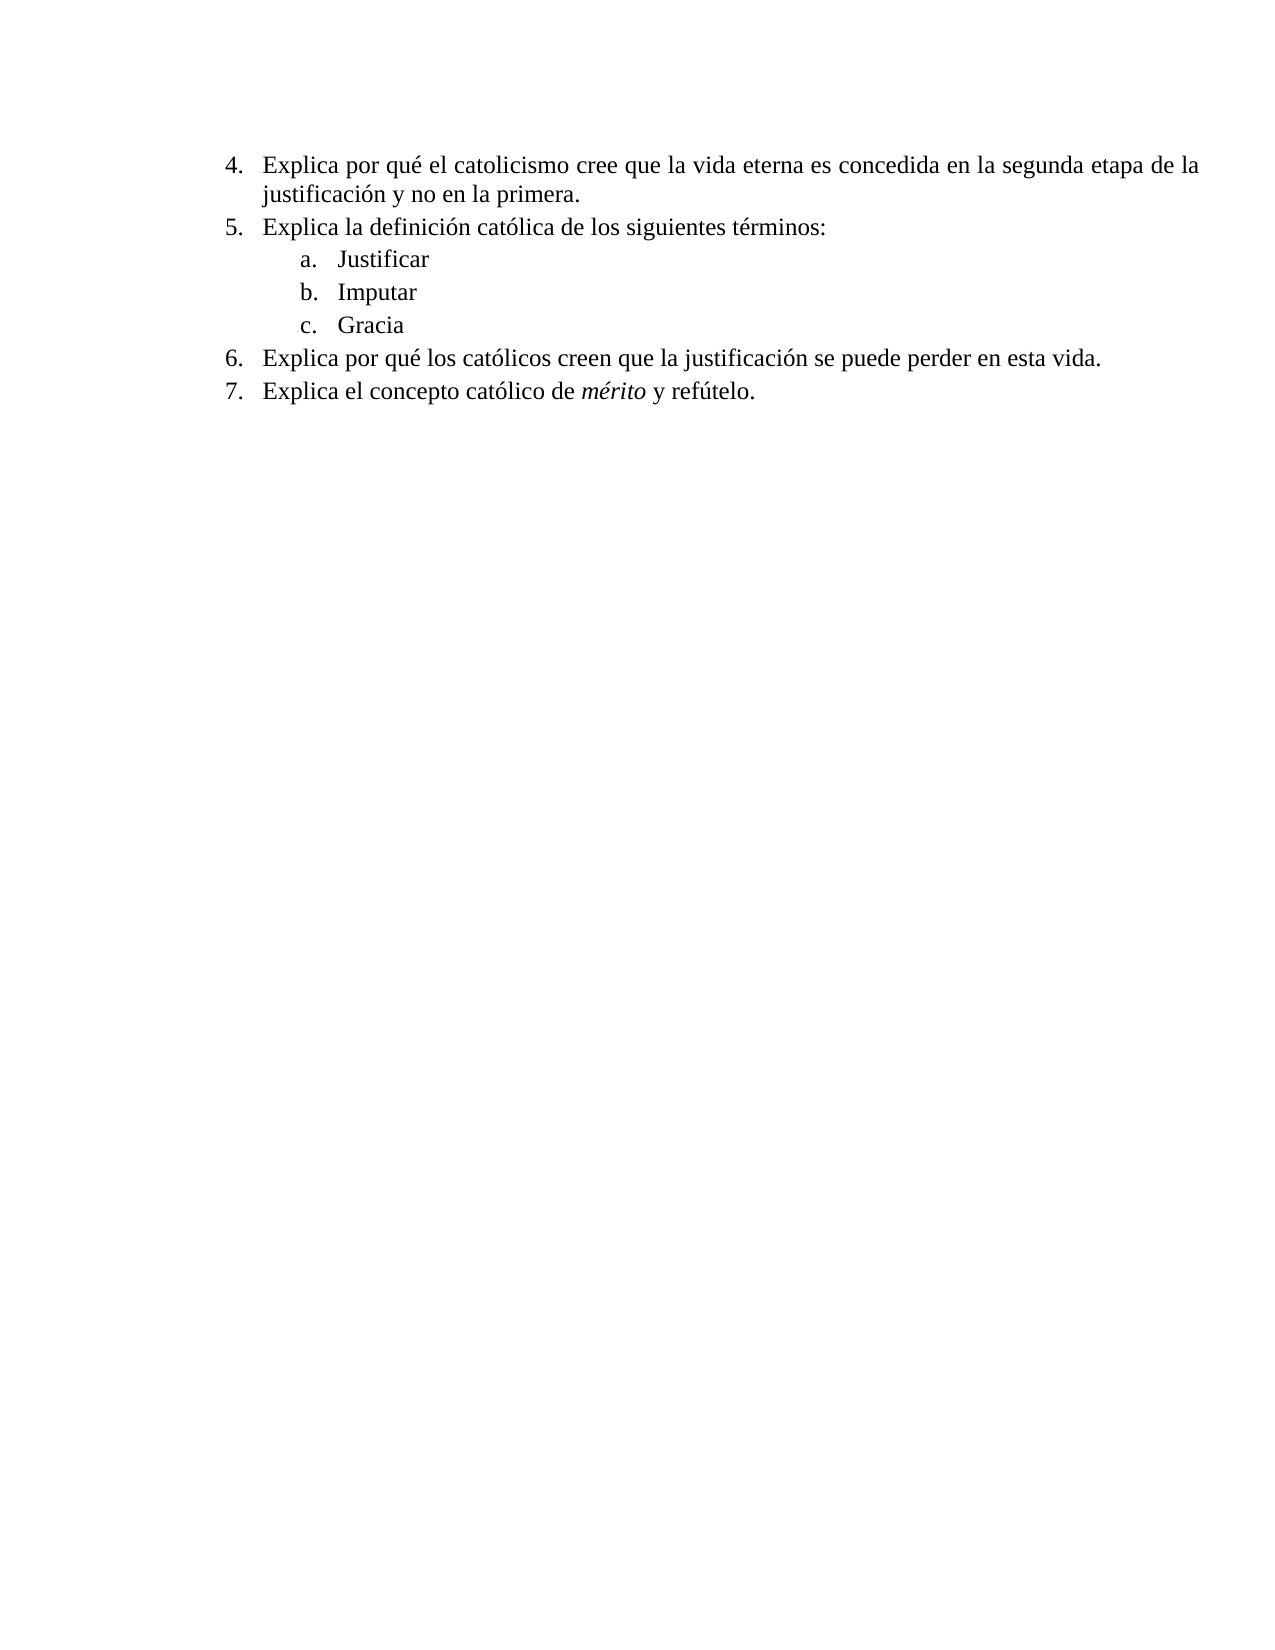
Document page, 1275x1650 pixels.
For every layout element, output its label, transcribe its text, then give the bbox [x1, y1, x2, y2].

list Explica el concepto católico de mérito y refútelo. [225, 376, 1200, 405]
list Explica la definición católica de los siguientes términos: [225, 212, 1200, 240]
list Imputar [300, 277, 1200, 306]
list Justificar [300, 244, 1200, 273]
list Gracia [300, 310, 1200, 339]
list Explica por qué los católicos creen que la justificación se puede perder en esta vida. [225, 343, 1200, 372]
list Explica por qué el catolicismo cree que la vida eterna es concedida en la segunda etapa de la justificación y no en la primera. [225, 150, 1200, 207]
